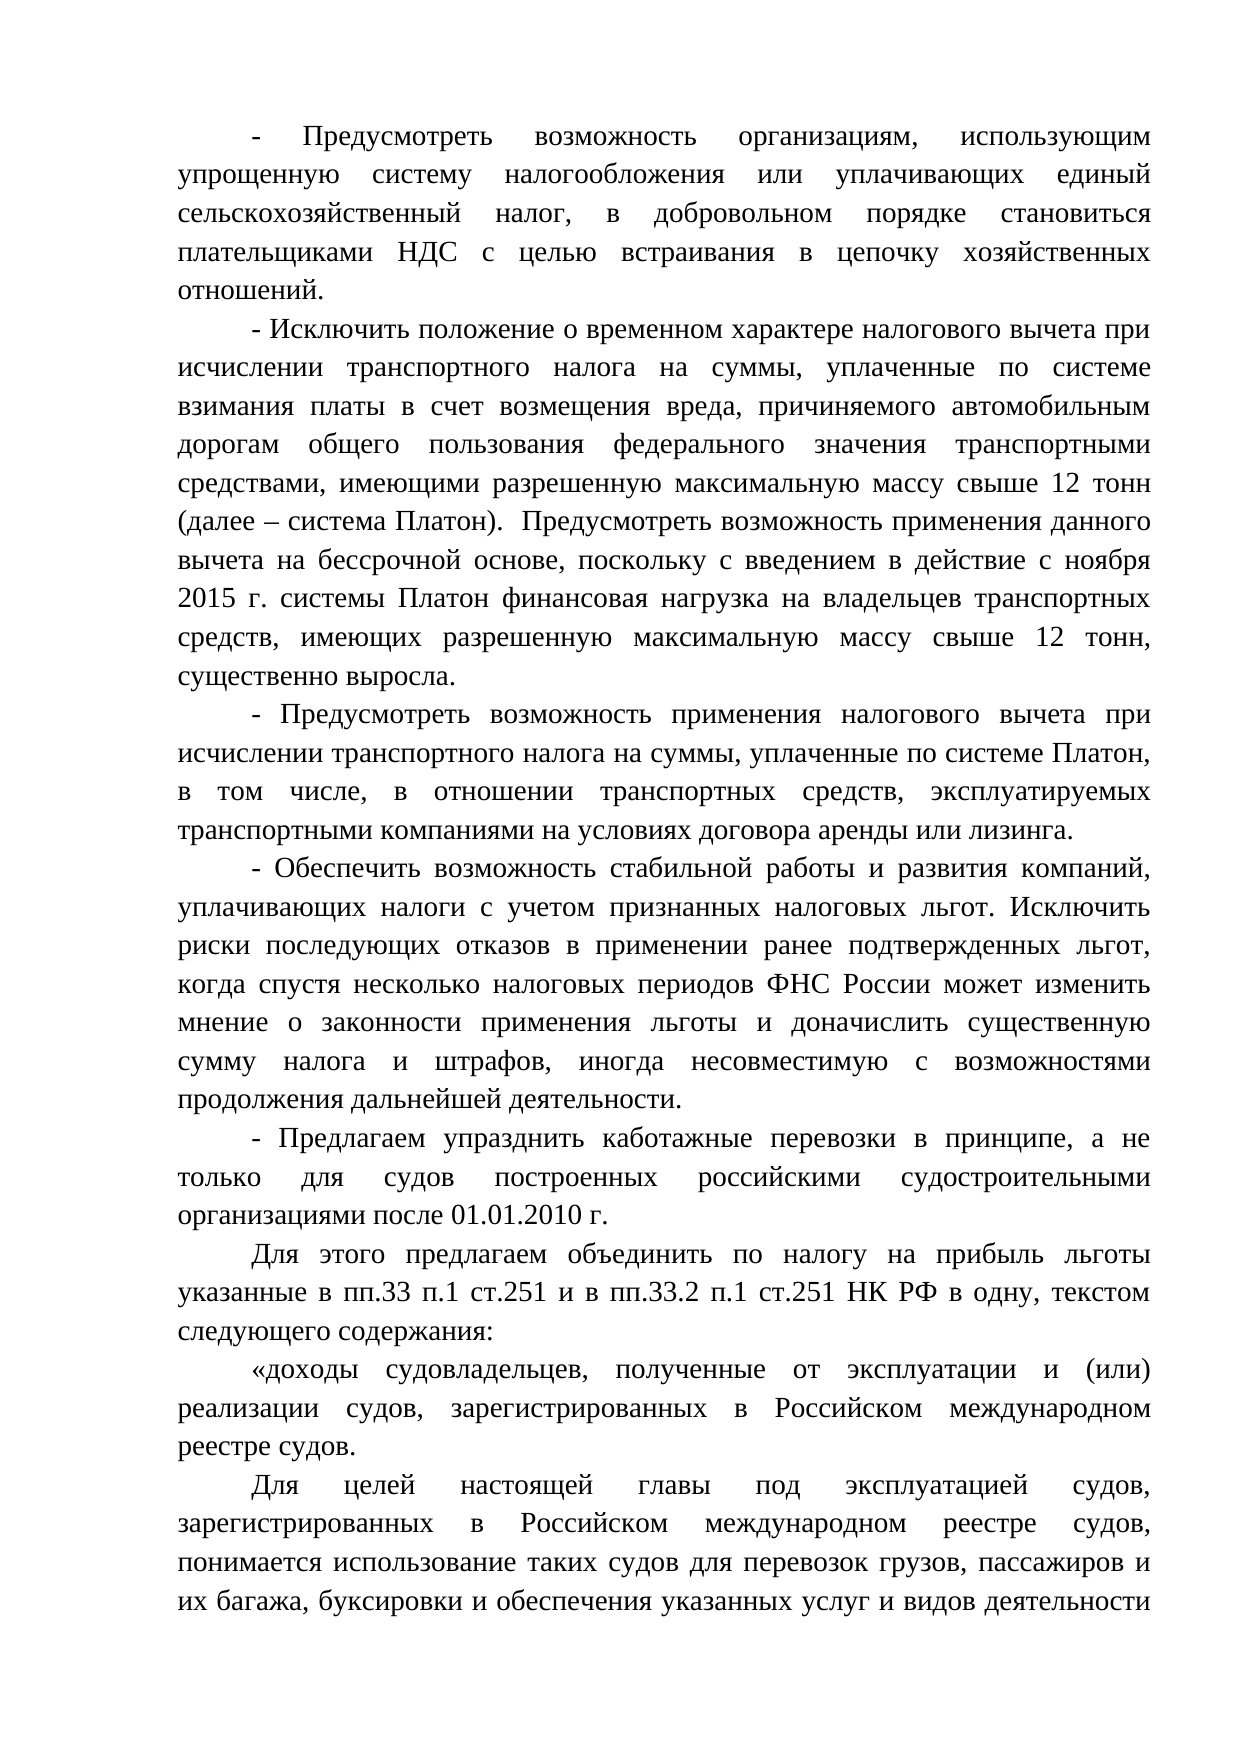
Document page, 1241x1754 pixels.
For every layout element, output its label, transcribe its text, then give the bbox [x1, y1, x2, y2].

text - Обеспечить возможность стабильной работы и развития компаний, уплачивающих налоги с учетом признанных налоговых льгот. Исключить риски последующих отказов в применении ранее подтвержденных льгот, когда спустя несколько налоговых периодов ФНС России может изменить мнение о законности применения льготы и доначислить существенную сумму налога и штрафов, иногда несовместимую с возможностями продолжения дальнейшей деятельности. [177, 850, 1152, 1115]
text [177, 1467, 1152, 1616]
text - Предусмотреть возможность организациям, использующим упрощенную систему налогообложения или уплачивающих единый сельскохозяйственный налог, в добровольном порядке становиться плательщиками НДС с целью встраивания в цепочку хозяйственных отношений. [177, 118, 1152, 306]
text - Предусмотреть возможность применения налогового вычета при исчислении транспортного налога на суммы, уплаченные по системе Платон, в том числе, в отношении транспортных средств, эксплуатируемых транспортными компаниями на условиях договора аренды или лизинга. [177, 696, 1152, 845]
text - Предлагаем упразднить каботажные перевозки в принципе, а не только для судов построенных российскими судостроительными организациями после 01.01.2010 г. [177, 1120, 1152, 1231]
text «доходы судовладельцев, полученные от эксплуатации и (или) реализации судов, зарегистрированных в Российском международном реестре судов. [177, 1351, 1152, 1462]
text Для этого предлагаем объединить по налогу на прибыль льготы указанные в пп.33 п.1 ст.251 и в пп.33.2 п.1 ст.251 НК РФ в одну, текстом следующего содержания: [177, 1236, 1152, 1346]
text - Исключить положение о временном характере налогового вычета при исчислении транспортного налога на суммы, уплаченные по системе взимания платы в счет возмещения вреда, причиняемого автомобильным дорогам общего пользования федерального значения транспортными средствами, имеющими разрешенную максимальную массу свыше 12 тонн (далее – система Платон). Предусмотреть возможность применения данного вычета на бессрочной основе, поскольку с введением в действие с ноября 2015 г. системы Платон финансовая нагрузка на владельцев транспортных средств, имеющих разрешенную максимальную массу свыше 12 тонн, существенно выросла. [177, 311, 1152, 691]
